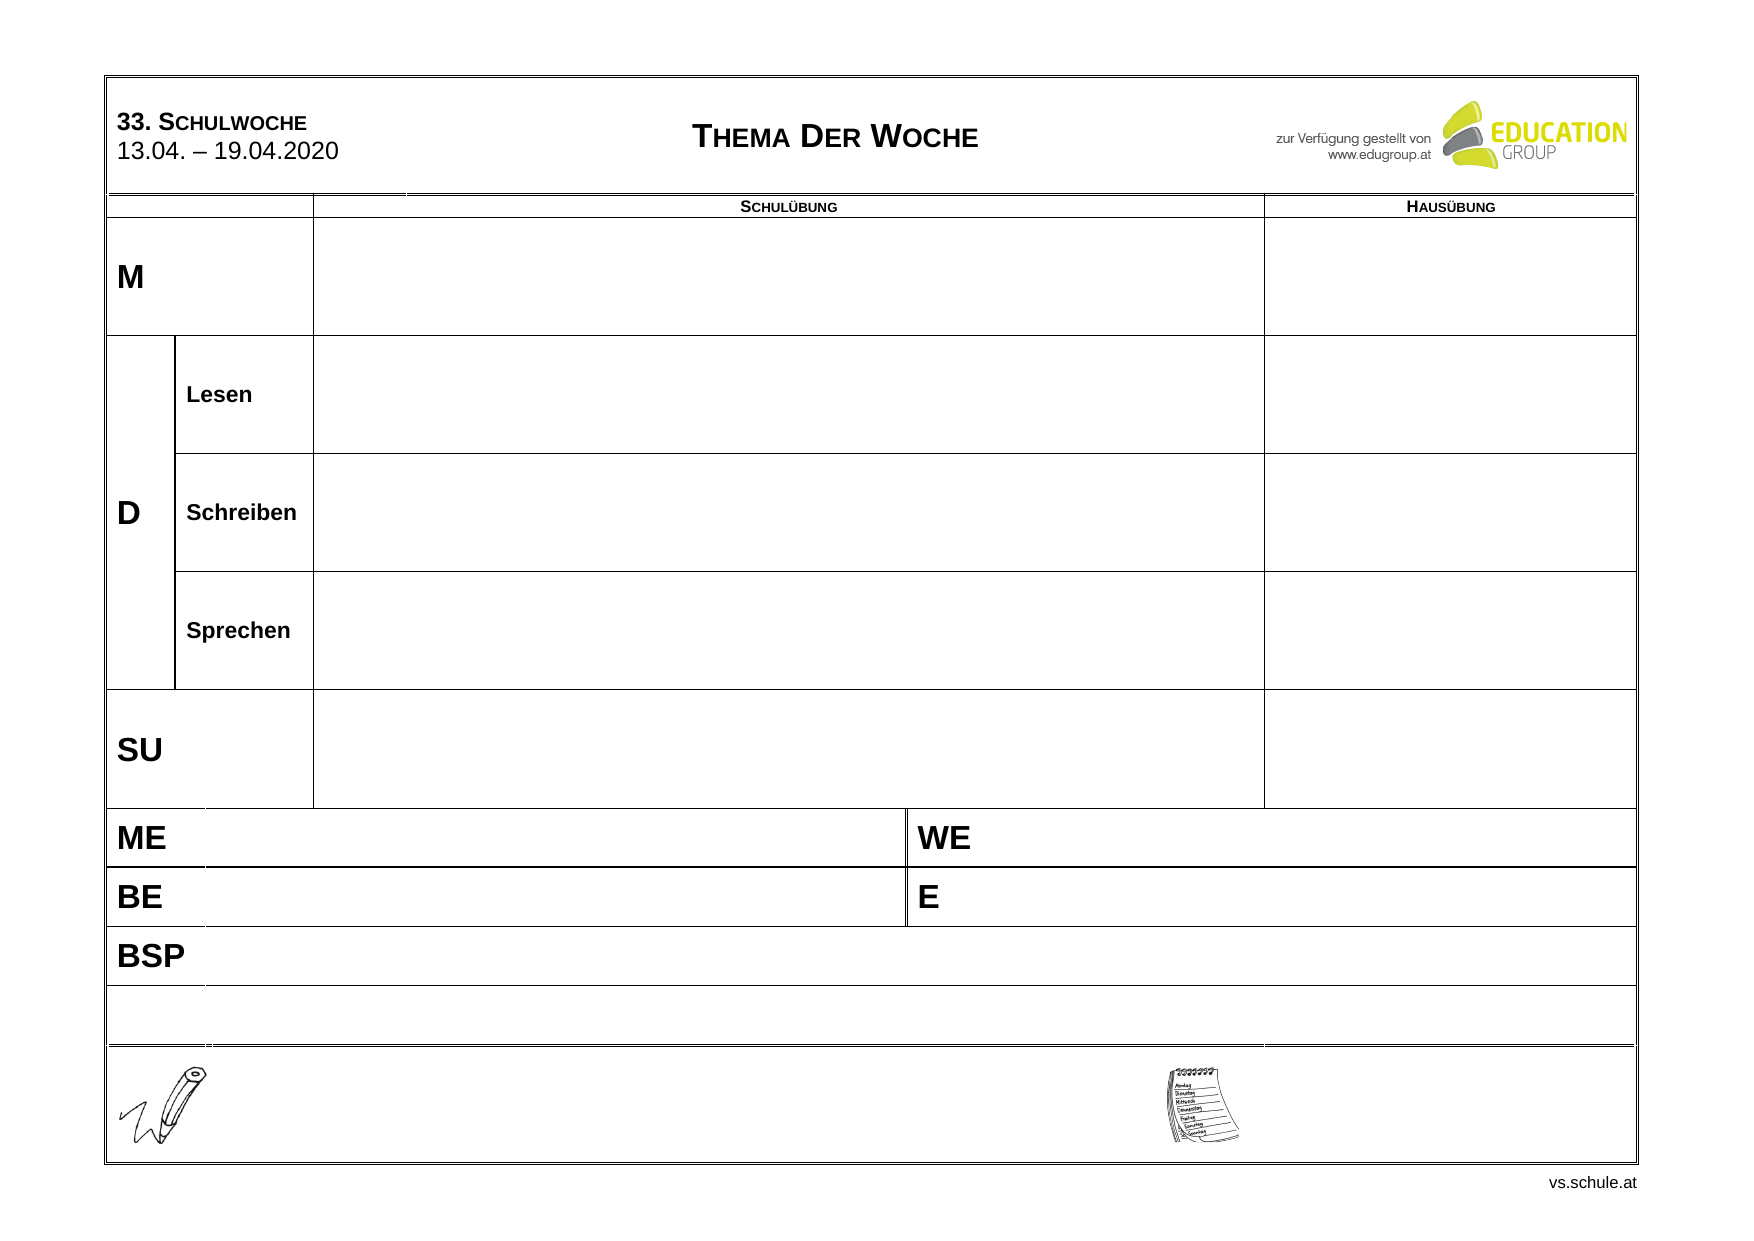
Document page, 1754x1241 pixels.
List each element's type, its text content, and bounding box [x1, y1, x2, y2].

table_cell Schreiben [176, 454, 313, 571]
table_cell [1265, 336, 1636, 453]
table_cell [314, 336, 1264, 453]
table_cell [213, 1047, 1264, 1162]
table_cell [206, 809, 905, 866]
table_cell [1265, 572, 1636, 689]
table_cell [314, 218, 1264, 335]
table_cell Schulübung [314, 196, 1264, 217]
table_cell [206, 868, 905, 926]
table_cell [314, 690, 1264, 807]
table_cell E [908, 868, 1636, 926]
table_cell Sprechen [176, 572, 313, 689]
table_cell [105, 193, 313, 217]
table_cell ME [107, 809, 205, 866]
table_cell D [107, 336, 174, 689]
table_cell [1265, 454, 1636, 571]
table_header [1265, 78, 1636, 193]
table_cell BE [107, 868, 205, 926]
table_header 33. Schulwoche 13.04. – 19.04.2020 [107, 78, 406, 193]
table_cell [1265, 1044, 1636, 1162]
table_header Thema Der Woche [407, 78, 1264, 193]
picture [1276, 100, 1627, 171]
table_cell [1265, 218, 1636, 335]
table_cell [314, 454, 1264, 571]
table_cell [206, 986, 1636, 1044]
picture [116, 1056, 211, 1149]
picture [1167, 1067, 1239, 1143]
table_cell M [107, 218, 313, 335]
text vs.schule.at [118, 75, 1725, 1194]
table_cell [206, 927, 1636, 984]
table_cell Hausübung [1265, 193, 1638, 217]
table_cell BSP [107, 927, 205, 984]
table_cell WE [908, 809, 1636, 866]
table_cell SU [107, 690, 313, 807]
table_cell Lesen [176, 336, 313, 453]
table_cell [107, 986, 205, 1044]
table_cell [314, 572, 1264, 689]
table_cell [1265, 690, 1636, 807]
table_cell [107, 1044, 212, 1162]
